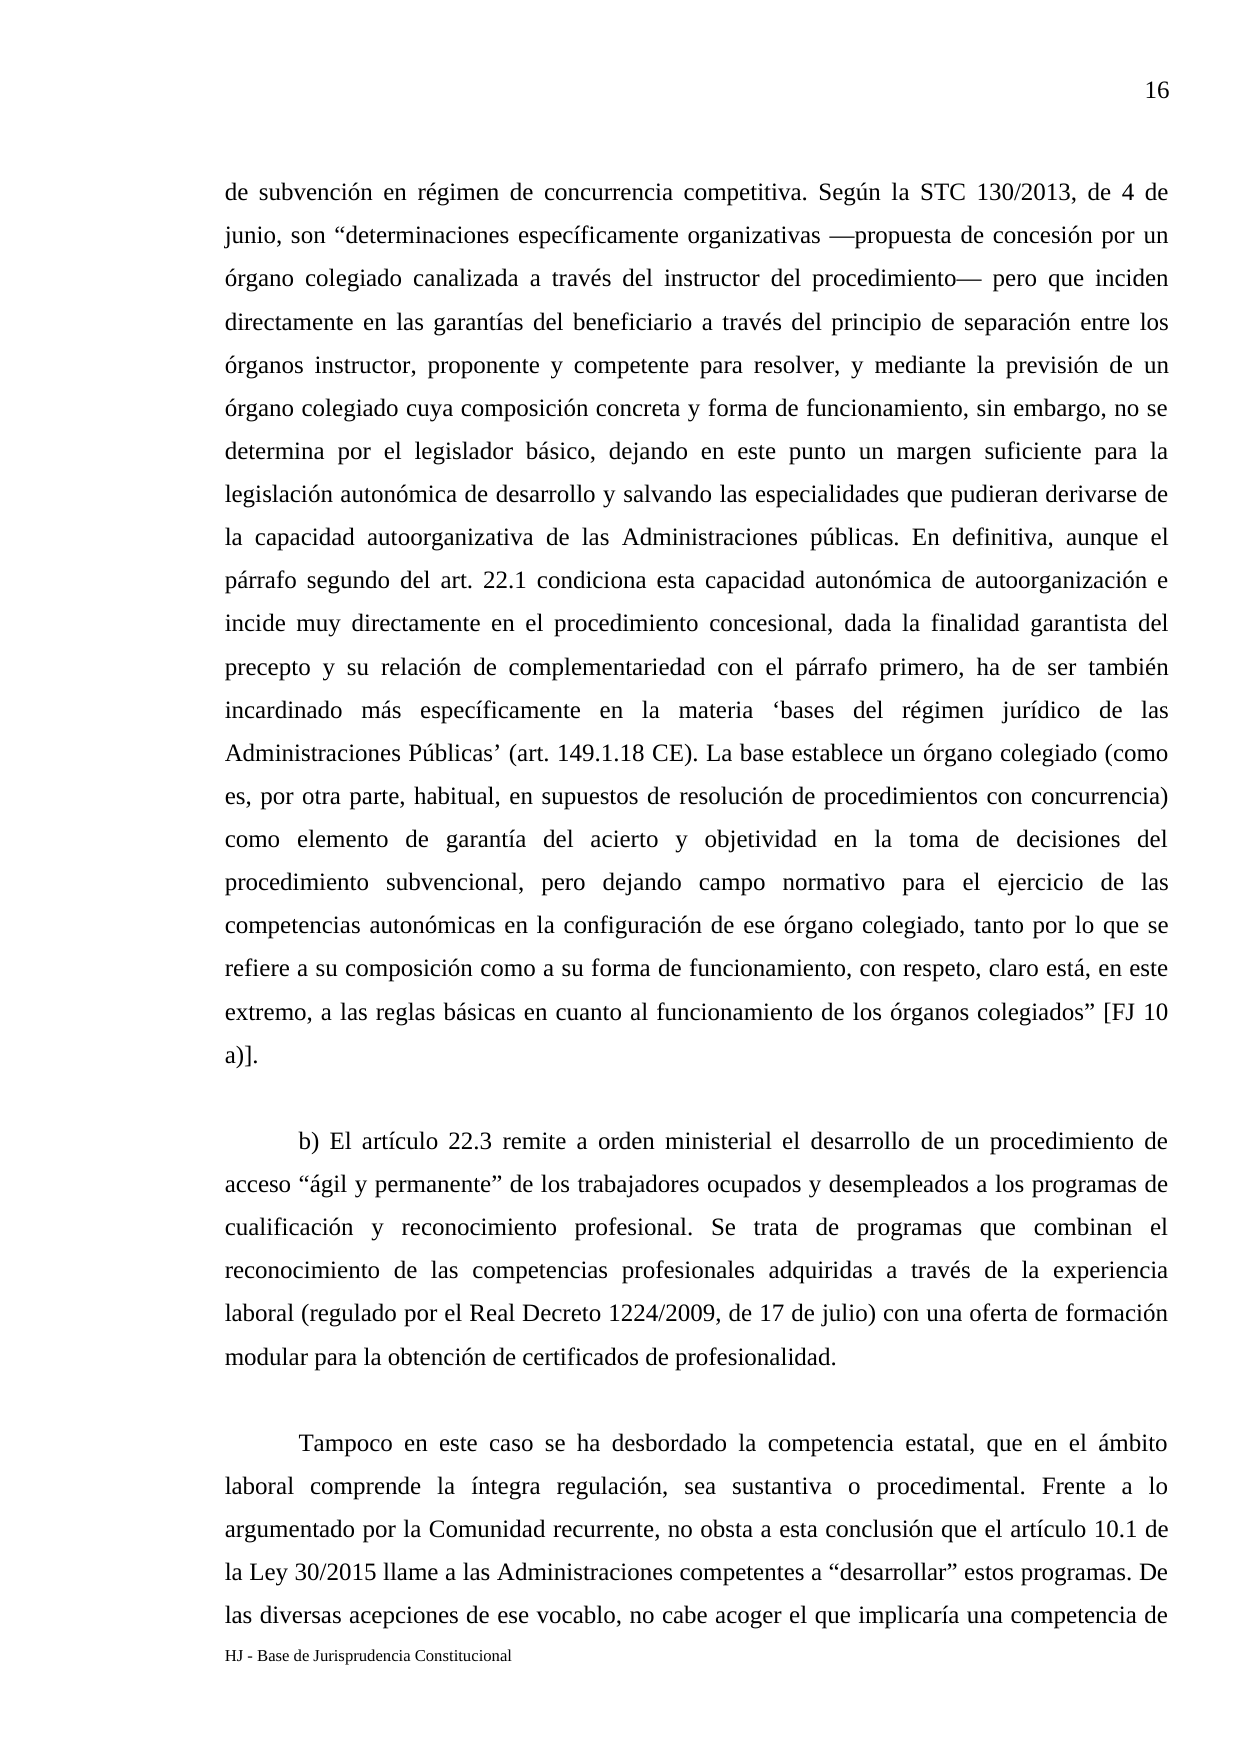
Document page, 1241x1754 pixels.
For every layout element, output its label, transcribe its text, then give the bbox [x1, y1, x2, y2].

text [224, 177, 1169, 1068]
text b) El artículo 22.3 remite a orden ministerial el desarrollo de un procedimiento de acceso “ágil y permanente” de los trabajadores ocupados y desempleados a los programas de cualificación y reconocimiento profesional. Se trata de programas que combinan el reconocimiento de las competencias profesionales adquiridas a través de la experiencia laboral (regulado por el Real Decreto 1224/2009, de 17 de julio) con una oferta de formación modular para la obtención de certificados de profesionalidad. [224, 1126, 1169, 1370]
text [224, 1428, 1169, 1629]
